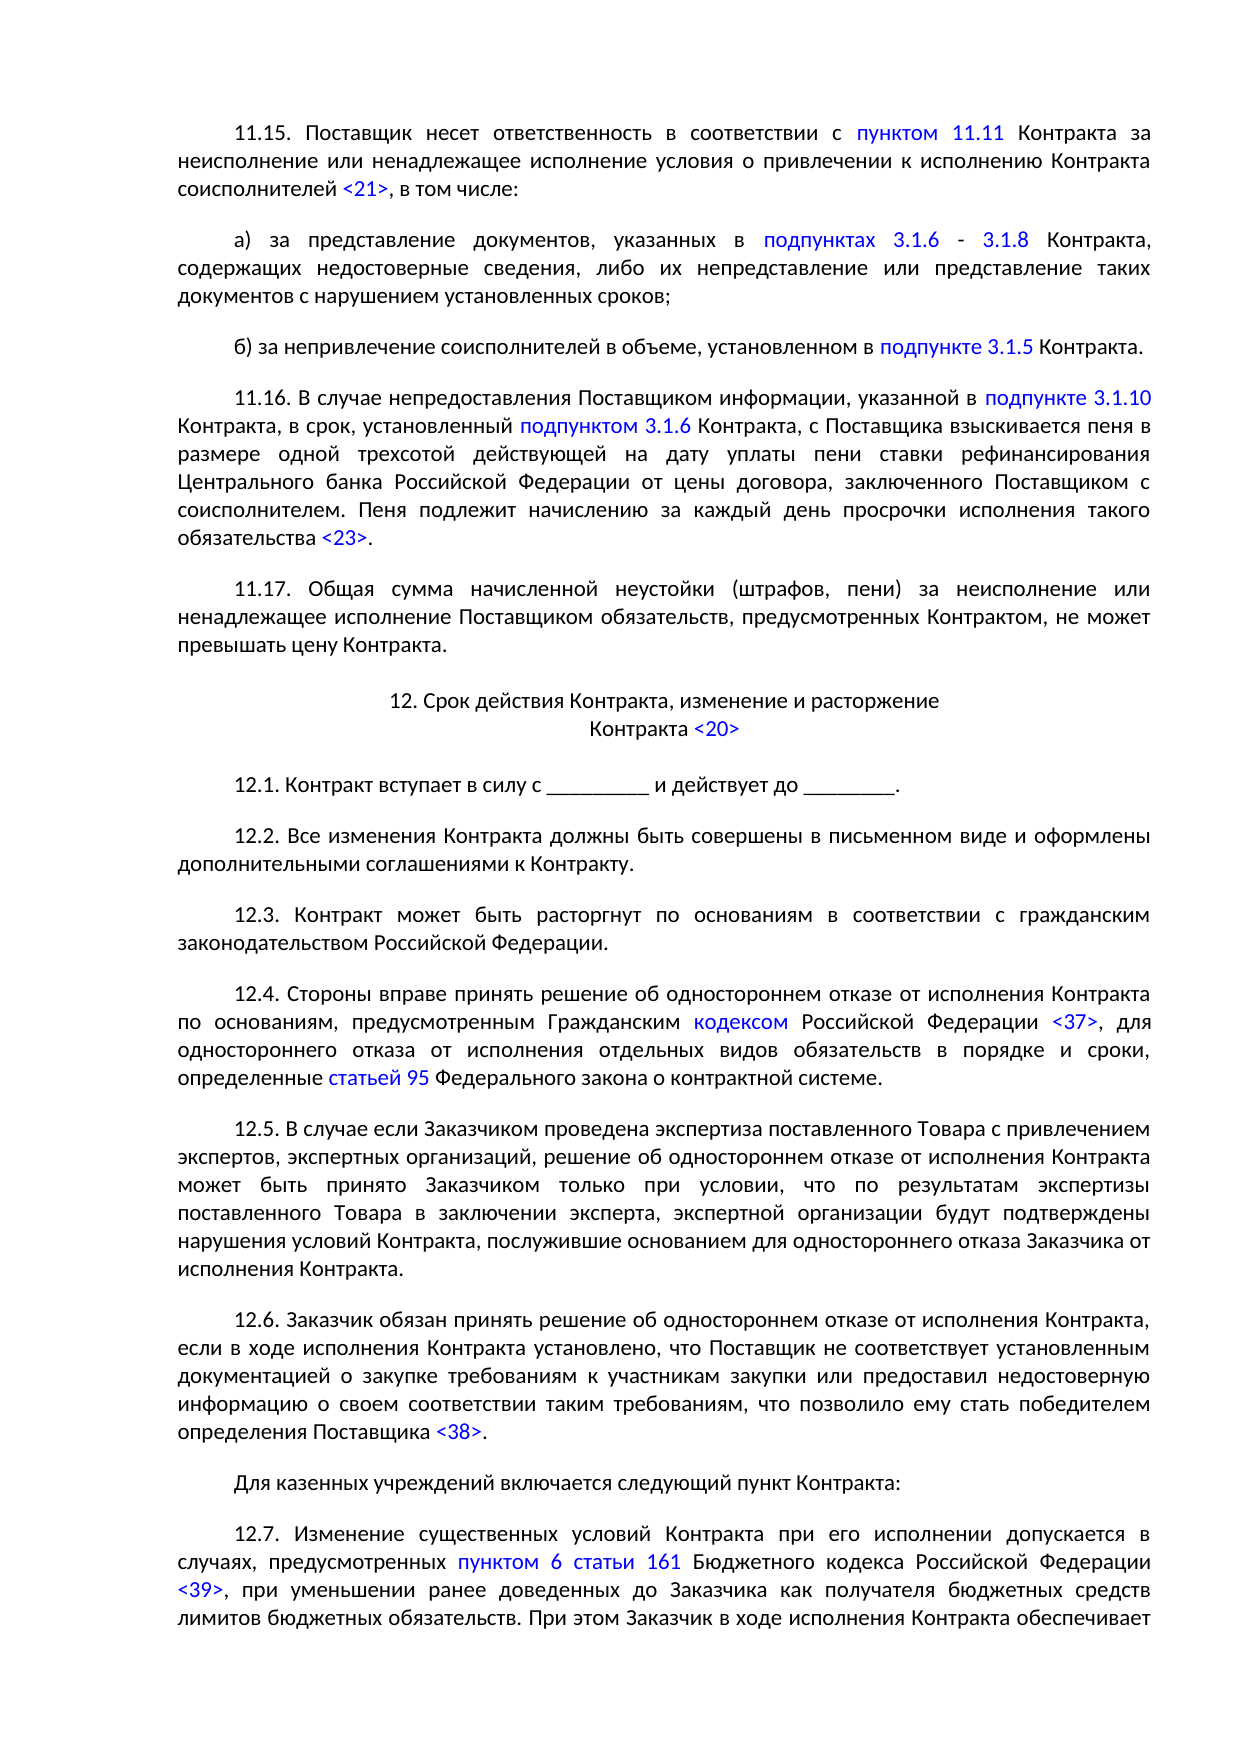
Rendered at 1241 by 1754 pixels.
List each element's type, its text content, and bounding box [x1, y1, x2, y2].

text 12.2. Все изменения Контракта должны быть совершены в письменном виде и оформлены дополнительными соглашениями к Контракту. [177, 821, 1152, 877]
text 11.16. В случае непредоставления Поставщиком информации, указанной в подпункте 3.1.10 Контракта, в срок, установленный подпунктом 3.1.6 Контракта, с Поставщика взыскивается пеня в размере одной трехсотой действующей на дату уплаты пени ставки рефинансирования Центрального банка Российской Федерации от цены договора, заключенного Поставщиком с соисполнителем. Пеня подлежит начислению за каждый день просрочки исполнения такого обязательства <23>. [177, 383, 1152, 551]
text 11.17. Общая сумма начисленной неустойки (штрафов, пени) за неисполнение или ненадлежащее исполнение Поставщиком обязательств, предусмотренных Контрактом, не может превышать цену Контракта. [177, 574, 1152, 658]
text 12.3. Контракт может быть расторгнут по основаниям в соответствии с гражданским законодательством Российской Федерации. [177, 900, 1152, 956]
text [177, 1519, 1152, 1631]
text 11.15. Поставщик несет ответственность в соответствии с пунктом 11.11 Контракта за неисполнение или ненадлежащее исполнение условия о привлечении к исполнению Контракта соисполнителей <21>, в том числе: [177, 118, 1152, 202]
text 12. Срок действия Контракта, изменение и расторжение [177, 686, 1152, 714]
text 12.4. Стороны вправе принять решение об одностороннем отказе от исполнения Контракта по основаниям, предусмотренным Гражданским кодексом Российской Федерации <37>, для одностороннего отказа от исполнения отдельных видов обязательств в порядке и сроки, определенные статьей 95 Федерального закона о контрактной системе. [177, 979, 1152, 1091]
text 12.6. Заказчик обязан принять решение об одностороннем отказе от исполнения Контракта, если в ходе исполнения Контракта установлено, что Поставщик не соответствует установленным документацией о закупке требованиям к участникам закупки или предоставил недостоверную информацию о своем соответствии таким требованиям, что позволило ему стать победителем определения Поставщика <38>. [177, 1305, 1152, 1445]
text 12.5. В случае если Заказчиком проведена экспертиза поставленного Товара с привлечением экспертов, экспертных организаций, решение об одностороннем отказе от исполнения Контракта может быть принято Заказчиком только при условии, что по результатам экспертизы поставленного Товара в заключении эксперта, экспертной организации будут подтверждены нарушения условий Контракта, послужившие основанием для одностороннего отказа Заказчика от исполнения Контракта. [177, 1114, 1152, 1282]
text Для казенных учреждений включается следующий пункт Контракта: [177, 1468, 1152, 1496]
text 12.1. Контракт вступает в силу с _________ и действует до ________. [177, 770, 1152, 798]
text а) за представление документов, указанных в подпунктах 3.1.6 - 3.1.8 Контракта, содержащих недостоверные сведения, либо их непредставление или представление таких документов с нарушением установленных сроков; [177, 225, 1152, 309]
text Контракта <20> [177, 714, 1152, 742]
text б) за непривлечение соисполнителей в объеме, установленном в подпункте 3.1.5 Контракта. [177, 332, 1152, 360]
